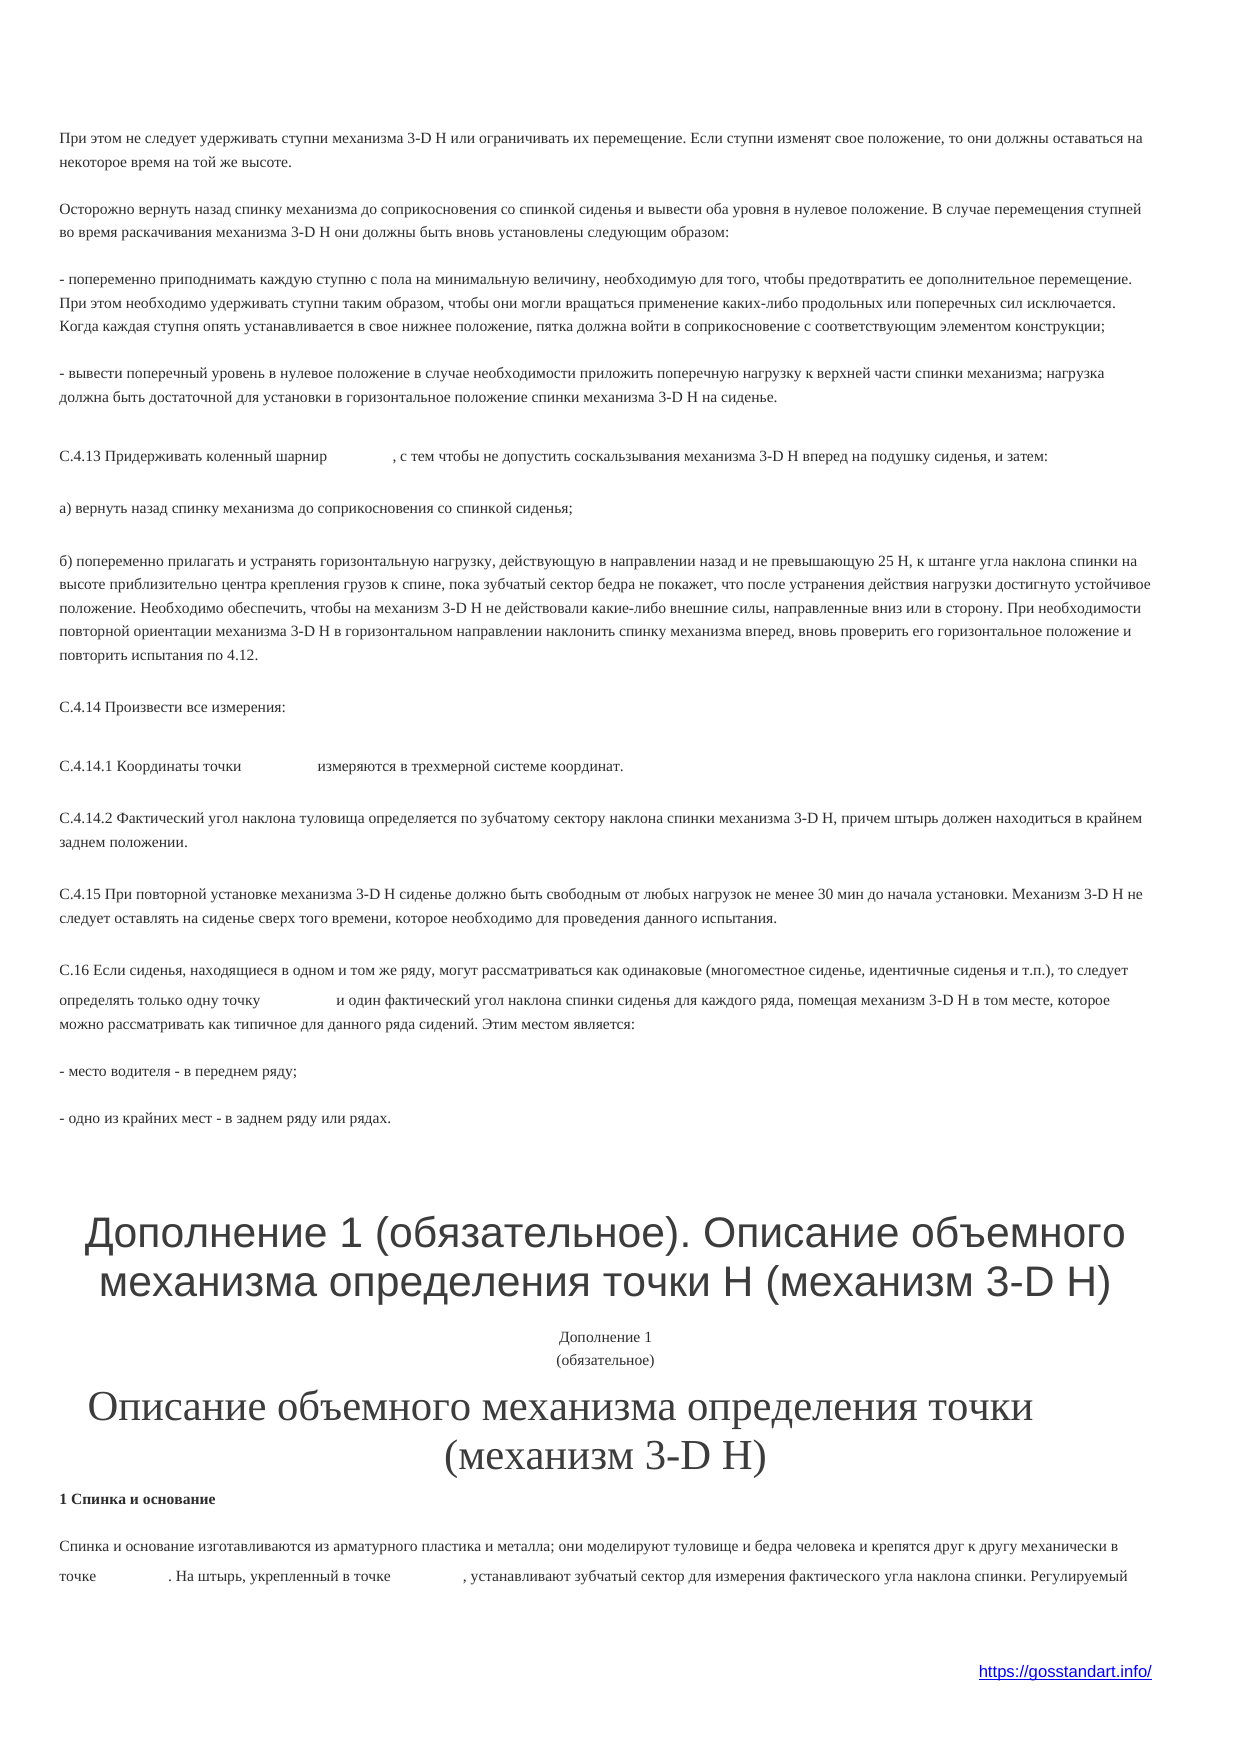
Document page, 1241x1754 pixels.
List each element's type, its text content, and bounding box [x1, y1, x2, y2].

text С.4.14.1 Координаты точки измеряются в трехмерной системе координат. [59, 744, 1152, 804]
text С.4.15 При повторной установке механизма 3-D Н сиденье должно быть свободным от любых нагрузок не менее 30 мин до начала установки. Механизм 3-D Н не следует оставлять на сиденье сверх того времени, которое необходимо для проведения данного испытания. [59, 879, 1152, 955]
text С.16 Если сиденья, находящиеся в одном и том же ряду, могут рассматриваться как одинаковые (многоместное сиденье, идентичные сиденья и т.п.), то следует определять только одну точку и один фактический угол наклона спинки сиденья для каждого ряда, помещая механизм 3-D Н в том месте, которое можно рассматривать как типичное для данного ряда сидений. Этим местом является: - место водителя - в переднем ряду; - одно из крайних мест - в заднем ряду или рядах. [59, 955, 1152, 1179]
text С.4.14.2 Фактический угол наклона туловища определяется по зубчатому сектору наклона спинки механизма 3-D Н, причем штырь должен находиться в крайнем заднем положении. [59, 804, 1152, 879]
text С.4.13 Придерживать коленный шарнир , с тем чтобы не допустить соскальзывания механизма 3-D Н вперед на подушку сиденья, и затем: [59, 434, 1152, 493]
text б) попеременно прилагать и устранять горизонтальную нагрузку, действующую в направлении назад и не превышающую 25 Н, к штанге угла наклона спинки на высоте приблизительно центра крепления грузов к спине, пока зубчатый сектор бедра не покажет, что после устранения действия нагрузки достигнуто устойчивое положение. Необходимо обеспечить, чтобы на механизм 3-D Н не действовали какие-либо внешние силы, направленные вниз или в сторону. При необходимости повторной ориентации механизма 3-D Н в горизонтальном направлении наклонить спинку механизма вперед, вновь проверить его горизонтальное положение и повторить испытания по 4.12. [59, 546, 1152, 692]
text Описание объемного механизма определения точки (механизм 3-D Н) [59, 1380, 1152, 1479]
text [59, 100, 1152, 434]
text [59, 1484, 1152, 1585]
text а) вернуть назад спинку механизма до соприкосновения со спинкой сиденья; [59, 493, 1152, 546]
text С.4.14 Произвести все измерения: [59, 692, 1152, 744]
text Дополнение 1 (обязательное) [59, 1322, 1152, 1369]
subtitle Дополнение 1 (обязательное). Описание объемного механизма определения точки Н (механизм 3-D Н) [59, 1207, 1152, 1305]
